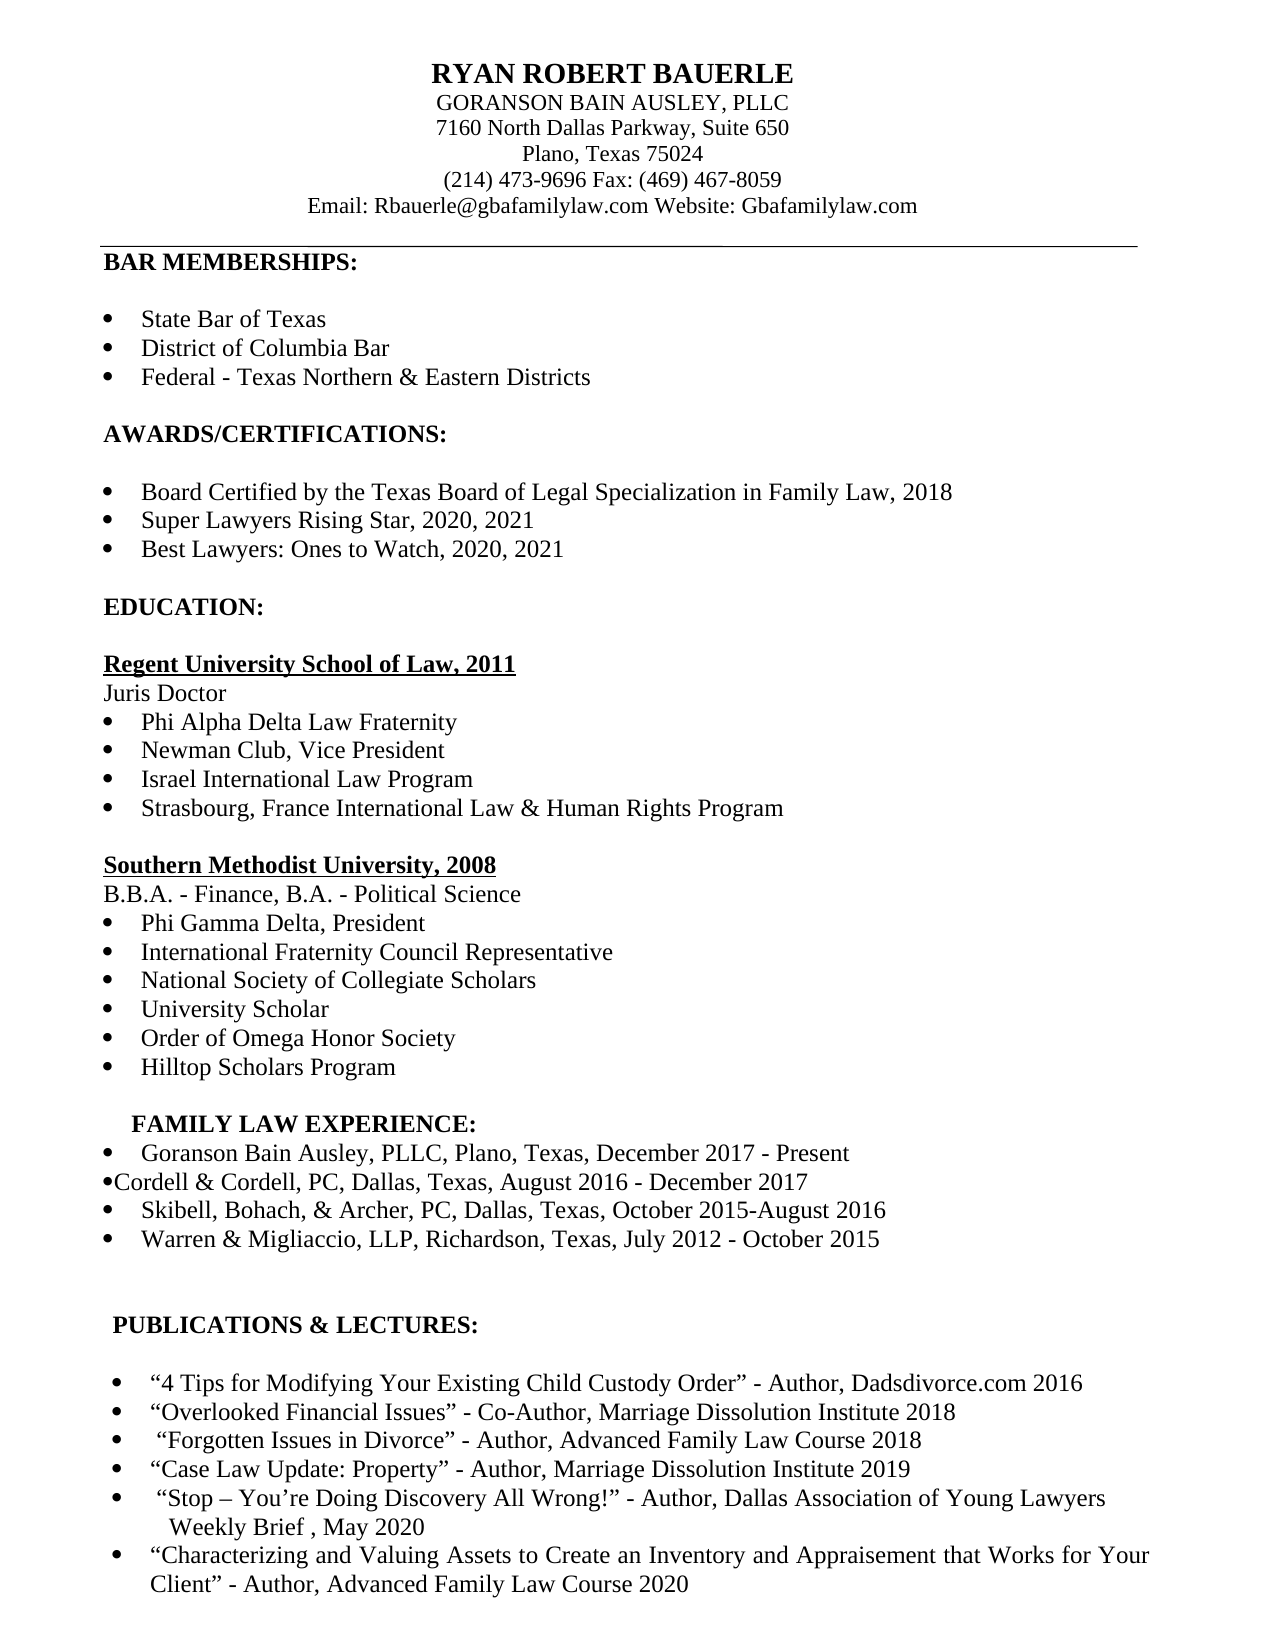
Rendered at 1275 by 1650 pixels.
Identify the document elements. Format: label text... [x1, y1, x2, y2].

list Newman Club, Vice President [103, 736, 1150, 764]
list Federal - Texas Northern & Eastern Districts [103, 362, 1150, 391]
list “Forgotten Issues in Divorce” - Author, Advanced Family Law Course 2018 [112, 1426, 1150, 1454]
text (214) 473-9696 Fax: (469) 467-8059 [75, 166, 1150, 192]
list “Overlooked Financial Issues” - Co-Author, Marriage Dissolution Institute 2018 [112, 1397, 1150, 1426]
subtitle BAR MEMBERSHIPS: [75, 247, 1150, 276]
list International Fraternity Council Representative [103, 937, 1150, 966]
list Weekly Brief , May 2020 [150, 1512, 1150, 1541]
text Email: Rbauerle@gbafamilylaw.com Website: Gbafamilylaw.com [75, 192, 1150, 219]
list Israel International Law Program [103, 764, 1150, 793]
list “Characterizing and Valuing Assets to Create an Inventory and Appraisement that Works for Your Client” - Author, Advanced Family Law Course 2020 [112, 1541, 1150, 1598]
subtitle Southern Methodist University, 2008 [103, 851, 1150, 879]
subtitle EDUCATION: [103, 592, 1150, 621]
list Skibell, Bohach, & Archer, PC, Dallas, Texas, October 2015-August 2016 [103, 1196, 1150, 1224]
list PUBLICATIONS & LECTURES: [112, 1311, 1150, 1339]
text RYAN ROBERT BAUERLE [75, 56, 1150, 90]
subtitle Regent University School of Law, 2011 [103, 649, 1150, 678]
list National Society of Collegiate Scholars [103, 966, 1150, 994]
list Order of Omega Honor Society [103, 1023, 1150, 1052]
list Phi Gamma Delta, President [103, 908, 1150, 937]
list Goranson Bain Ausley, PLLC, Plano, Texas, December 2017 - Present [103, 1138, 1150, 1167]
text GORANSON BAIN AUSLEY, PLLC [75, 90, 1150, 115]
list Warren & Migliaccio, LLP, Richardson, Texas, July 2012 - October 2015 [103, 1224, 1150, 1253]
text AWARDS/CERTIFICATIONS: [103, 419, 1150, 448]
list Hilltop Scholars Program [103, 1052, 1150, 1081]
list Board Certified by the Texas Board of Legal Specialization in Family Law, 2018 [103, 477, 1150, 506]
list Best Lawyers: Ones to Watch, 2020, 2021 [103, 534, 1150, 563]
text 7160 North Dallas Parkway, Suite 650 [75, 115, 1150, 141]
list Super Lawyers Rising Star, 2020, 2021 [103, 506, 1150, 534]
list Phi Alpha Delta Law Fraternity [103, 707, 1150, 736]
text Juris Doctor [103, 678, 1150, 707]
list “Case Law Update: Property” - Author, Marriage Dissolution Institute 2019 [112, 1454, 1150, 1483]
list Strasbourg, France International Law & Human Rights Program [103, 793, 1150, 822]
list District of Columbia Bar [103, 333, 1150, 362]
text B.B.A. - Finance, B.A. - Political Science [103, 879, 1150, 908]
text Plano, Texas 75024 [75, 141, 1150, 166]
list “Stop – You’re Doing Discovery All Wrong!” - Author, Dallas Association of Young Lawyers [112, 1483, 1150, 1512]
list Cordell & Cordell, PC, Dallas, Texas, August 2016 - December 2017 [103, 1167, 1150, 1196]
subtitle FAMILY LAW EXPERIENCE: [131, 1109, 522, 1138]
list University Scholar [103, 994, 1150, 1023]
list State Bar of Texas [103, 304, 1150, 333]
list “4 Tips for Modifying Your Existing Child Custody Order” - Author, Dadsdivorce.com 2016 [112, 1368, 1150, 1397]
